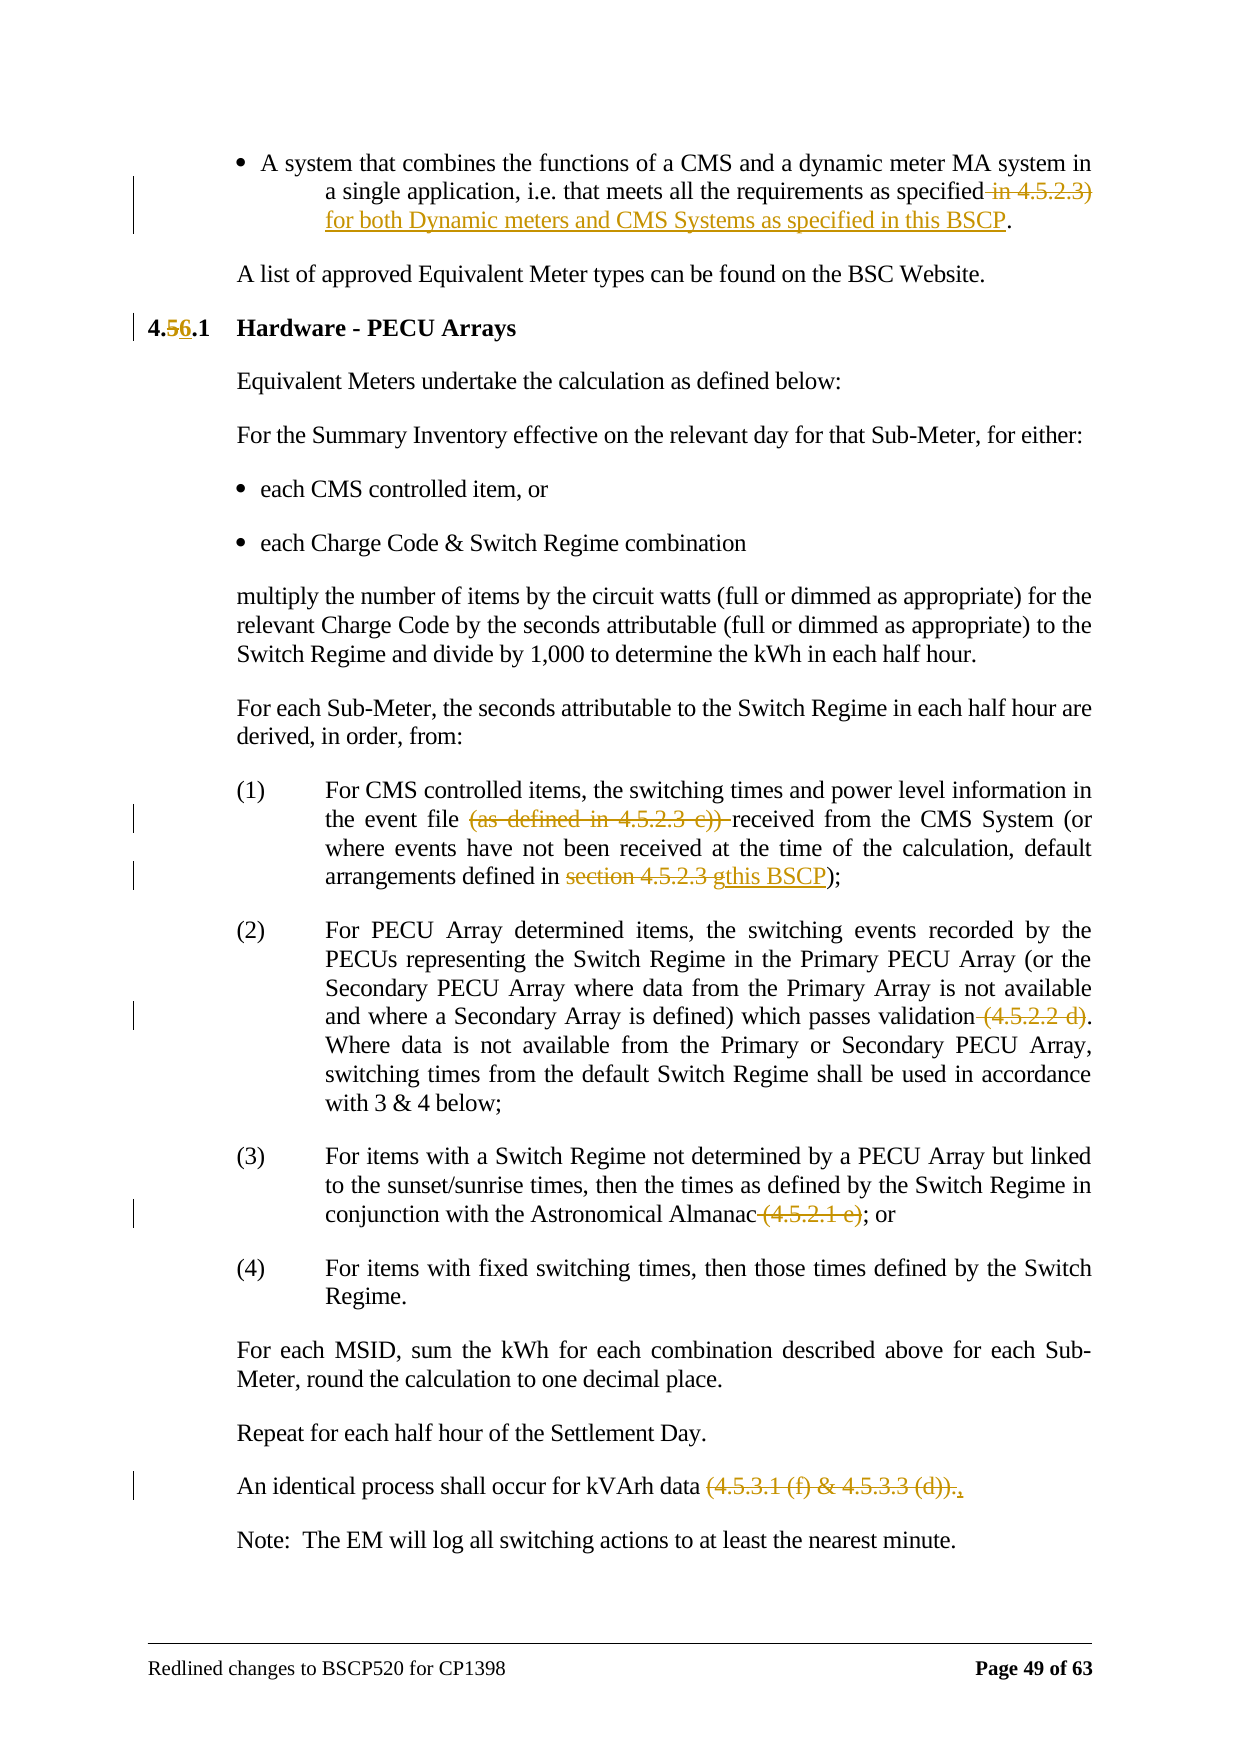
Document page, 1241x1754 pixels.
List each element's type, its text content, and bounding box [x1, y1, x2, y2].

text (4) For items with fixed switching times, then those times defined by the Switch Regime. [236, 1253, 1092, 1310]
text An identical process shall occur for kVArh data [236, 1471, 1092, 1500]
text For the Summary Inventory effective on the relevant day for that Sub-Meter, for either: [236, 420, 1092, 449]
list each Charge Code & Switch Regime combination [236, 528, 1092, 556]
text Note: The EM will log all switching actions to at least the nearest minute. [236, 1525, 1092, 1554]
list each CMS controlled item, or [236, 474, 1092, 503]
text (1) For CMS controlled items, the switching times and power level information in the event file received from the CMS System (or where events have not been received at the time of the calculation, default arrangements defined in ); [236, 775, 1092, 890]
list A system that combines the functions of a CMS and a dynamic meter MA system in a single application, i.e. that meets all the requirements as specified. [236, 148, 1092, 234]
text multiply the number of items by the circuit watts (full or dimmed as appropriate) for the relevant Charge Code by the seconds attributable (full or dimmed as appropriate) to the Switch Regime and divide by 1,000 to determine the kWh in each half hour. [236, 581, 1092, 668]
text For each Sub-Meter, the seconds attributable to the Switch Regime in each half hour are derived, in order, from: [236, 693, 1092, 750]
text For each MSID, sum the kWh for each combination described above for each Sub-Meter, round the calculation to one decimal place. [236, 1335, 1092, 1393]
text (2) For PECU Array determined items, the switching events recorded by the PECUs representing the Switch Regime in the Primary PECU Array (or the Secondary PECU Array where data from the Primary Array is not available and where a Secondary Array is defined) which passes validation. Where data is not available from the Primary or Secondary PECU Array, switching times from the default Switch Regime shall be used in accordance with 3 & 4 below; [236, 915, 1092, 1116]
text (3) For items with a Switch Regime not determined by a PECU Array but linked to the sunset/sunrise times, then the times as defined by the Switch Regime in conjunction with the Astronomical Almanac; or [236, 1141, 1092, 1228]
text Repeat for each half hour of the Settlement Day. [236, 1418, 1092, 1446]
subtitle 4..1 Hardware - PECU Arrays [148, 313, 1092, 341]
text Equivalent Meters undertake the calculation as defined below: [236, 366, 1092, 395]
text A list of approved Equivalent Meter types can be found on the BSC Website. [236, 259, 1092, 288]
